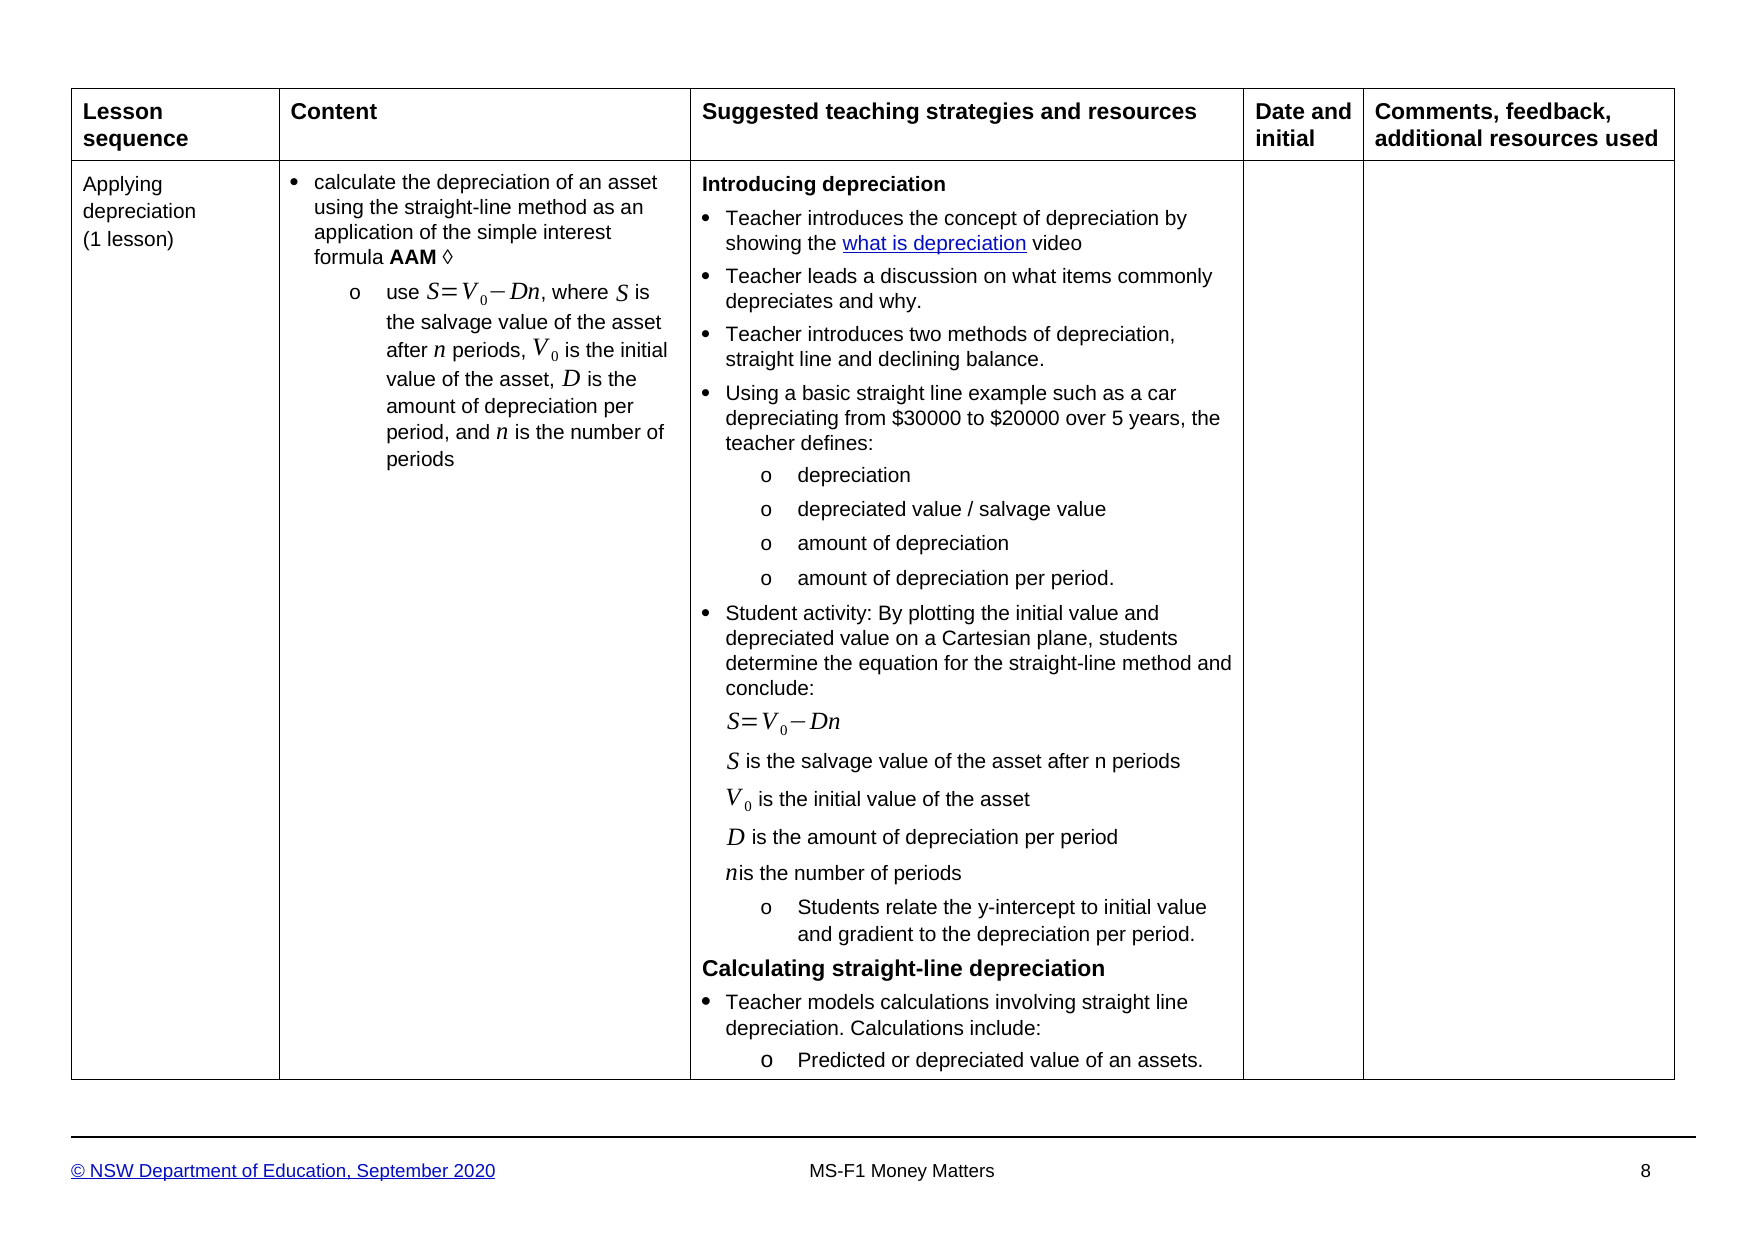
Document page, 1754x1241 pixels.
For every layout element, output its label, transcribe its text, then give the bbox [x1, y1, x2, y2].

table_cell [1244, 161, 1363, 1078]
table_header Comments, feedback, additional resources used [1364, 89, 1674, 160]
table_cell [280, 161, 690, 1078]
table_header Lesson sequence [72, 89, 279, 160]
table_header Content [280, 89, 690, 160]
table_header Suggested teaching strategies and resources [691, 89, 1243, 160]
table_cell Applying depreciation (1 lesson) [72, 161, 279, 1078]
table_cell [691, 161, 1243, 1078]
table_header Date and initial [1244, 89, 1363, 160]
table_cell [1364, 161, 1674, 1078]
